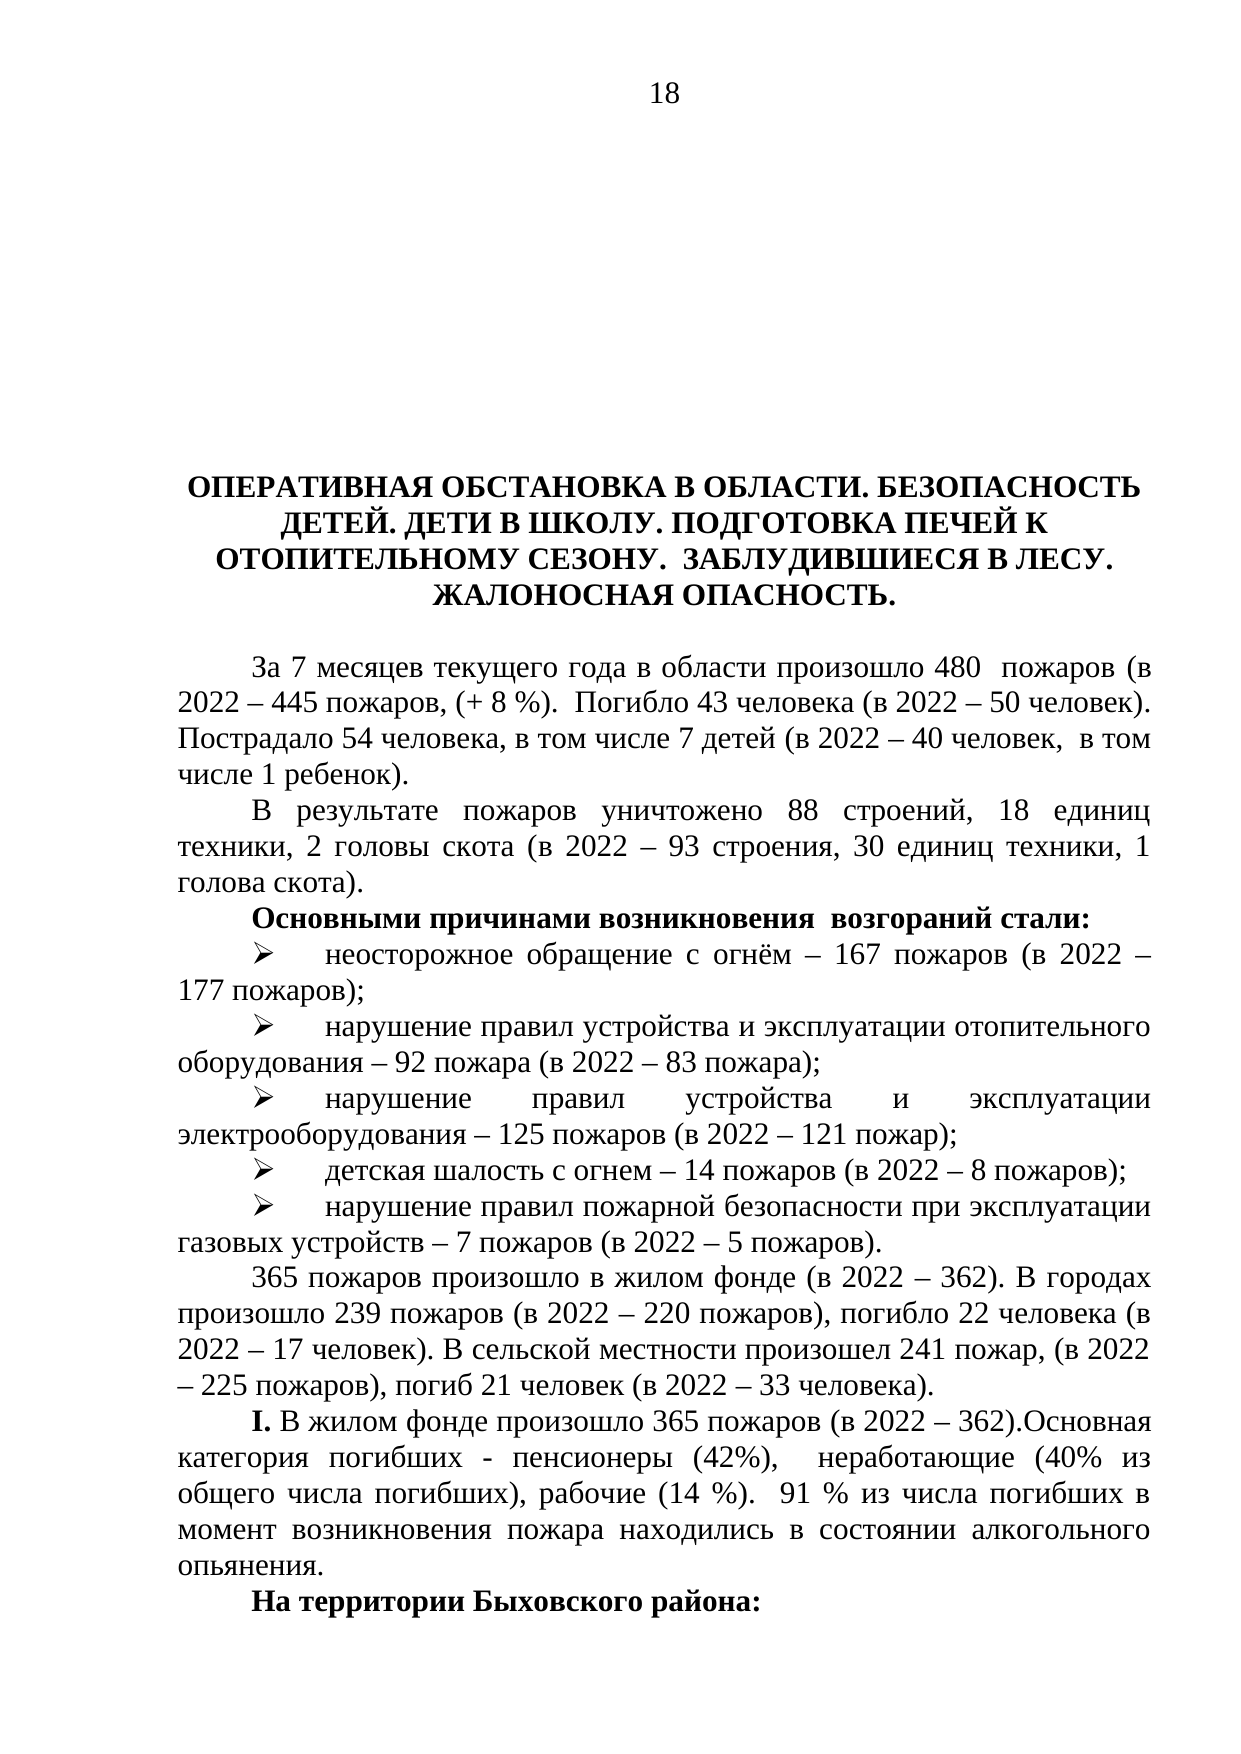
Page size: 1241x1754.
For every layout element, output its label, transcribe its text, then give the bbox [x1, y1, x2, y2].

text За 7 месяцев текущего года в области произошло 480 пожаров (в 2022 – 445 пожаров, (+ 8 %). Погибло 43 человека (в 2022 – 50 человек). Пострадало 54 человека, в том числе 7 детей (в 2022 – 40 человек, в том числе 1 ребенок). [177, 648, 1152, 792]
text I. В жилом фонде произошло 365 пожаров (в 2022 – 362).Основная категория погибших - пенсионеры (42%), неработающие (40% из общего числа погибших), рабочие (14 %). 91 % из числа погибших в момент возникновения пожара находились в состоянии алкогольного опьянения. [177, 1402, 1152, 1582]
list нарушение правил устройства и эксплуатации отопительного оборудования – 92 пожара (в 2022 – 83 пожара); [177, 1007, 1152, 1079]
list неосторожное обращение с огнём – 167 пожаров (в 2022 – 177 пожаров); [177, 935, 1152, 1007]
list детская шалость с огнем – 14 пожаров (в 2022 – 8 пожаров); [177, 1151, 1152, 1187]
text Основными причинами возникновения возгораний стали: [177, 899, 1152, 935]
text 365 пожаров произошло в жилом фонде (в 2022 – 362). В городах произошло 239 пожаров (в 2022 – 220 пожаров), погибло 22 человека (в 2022 – 17 человек). В сельской местности произошел 241 пожар, (в 2022 – 225 пожаров), погиб 21 человек (в 2022 – 33 человека). [177, 1259, 1152, 1402]
text В результате пожаров уничтожено 88 строений, 18 единиц техники, 2 головы скота (в 2022 – 93 строения, 30 единиц техники, 1 голова скота). [177, 792, 1152, 899]
text На территории Быховского района: [177, 1582, 1152, 1618]
list нарушение правил устройства и эксплуатации электрооборудования – 125 пожаров (в 2022 – 121 пожар); [177, 1079, 1152, 1151]
text ОПЕРАТИВНАЯ ОБСТАНОВКА В ОБЛАСТИ. БЕЗОПАСНОСТЬ ДЕТЕЙ. ДЕТИ В ШКОЛУ. ПОДГОТОВКА ПЕЧЕЙ К ОТОПИТЕЛЬНОМУ СЕЗОНУ. ЗАБЛУДИВШИЕСЯ В ЛЕСУ. ЖАЛОНОСНАЯ ОПАСНОСТЬ. [177, 468, 1152, 612]
list нарушение правил пожарной безопасности при эксплуатации газовых устройств – 7 пожаров (в 2022 – 5 пожаров). [177, 1187, 1152, 1259]
